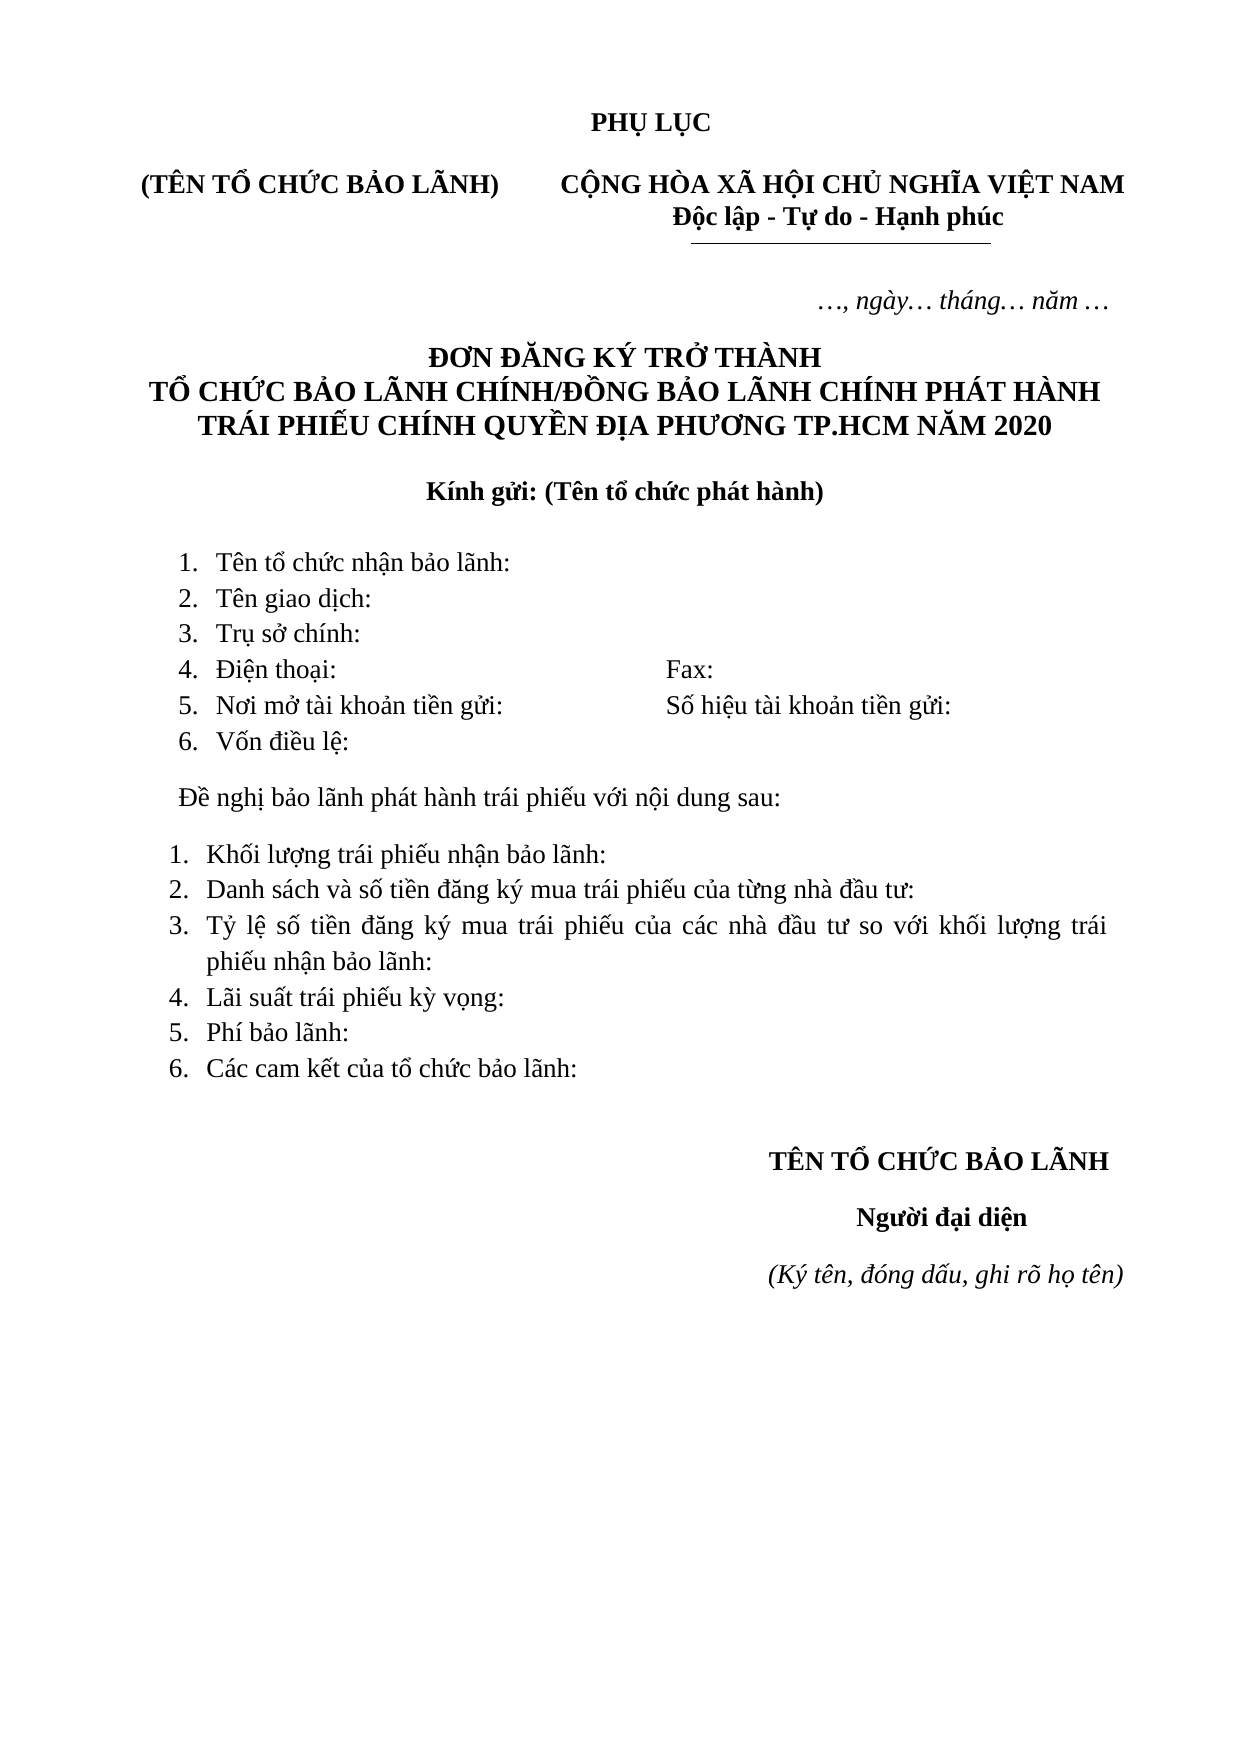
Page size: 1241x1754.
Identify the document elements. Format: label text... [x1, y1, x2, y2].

text (TÊN TỔ CHỨC BẢO LÃNH) CỘNG HÒA XÃ HỘI CHỦ NGHĨA VIỆT NAM [141, 169, 1128, 200]
text …, ngày… tháng… năm … [103, 284, 1109, 315]
text TỔ CHỨC BẢO LÃNH CHÍNH/ĐỒNG BẢO LÃNH CHÍNH PHÁT HÀNH TRÁI PHIẾU CHÍNH QUYỀN ĐỊA PHƯƠNG TP.HCM NĂM 2020 [141, 374, 1109, 441]
list Tỷ lệ số tiền đăng ký mua trái phiếu của các nhà đầu tư so với khối lượng trái phiếu nhận bảo lãnh: [169, 909, 1109, 976]
text Kính gửi: (Tên tổ chức phát hành) [141, 475, 1109, 506]
text TÊN TỔ CHỨC BẢO LÃNH [141, 1144, 1109, 1176]
text Người đại diện [141, 1201, 1109, 1232]
list Phí bảo lãnh: [169, 1017, 1109, 1048]
list Tên giao dịch: [178, 582, 1109, 613]
text (Ký tên, đóng dấu, ghi rõ họ tên) [141, 1258, 1128, 1289]
list Lãi suất trái phiếu kỳ vọng: [169, 981, 1109, 1012]
text PHỤ LỤC [516, 106, 1128, 137]
list Danh sách và số tiền đăng ký mua trái phiếu của từng nhà đầu tư: [169, 874, 1109, 905]
list Tên tổ chức nhận bảo lãnh: [178, 546, 1109, 577]
list Các cam kết của tổ chức bảo lãnh: [169, 1052, 1109, 1083]
text Độc lập - Tự do - Hạnh phúc [666, 200, 1109, 231]
text ĐƠN ĐĂNG KÝ TRỞ THÀNH [141, 341, 1109, 374]
text Đề nghị bảo lãnh phát hành trái phiếu với nội dung sau: [178, 781, 1109, 812]
list Trụ sở chính: [178, 618, 1109, 649]
list Vốn điều lệ: [178, 725, 1109, 756]
list Điện thoại: Fax: [178, 653, 1109, 684]
list Nơi mở tài khoản tiền gửi: Số hiệu tài khoản tiền gửi: [178, 689, 1109, 720]
list Khối lượng trái phiếu nhận bảo lãnh: [169, 838, 1109, 869]
